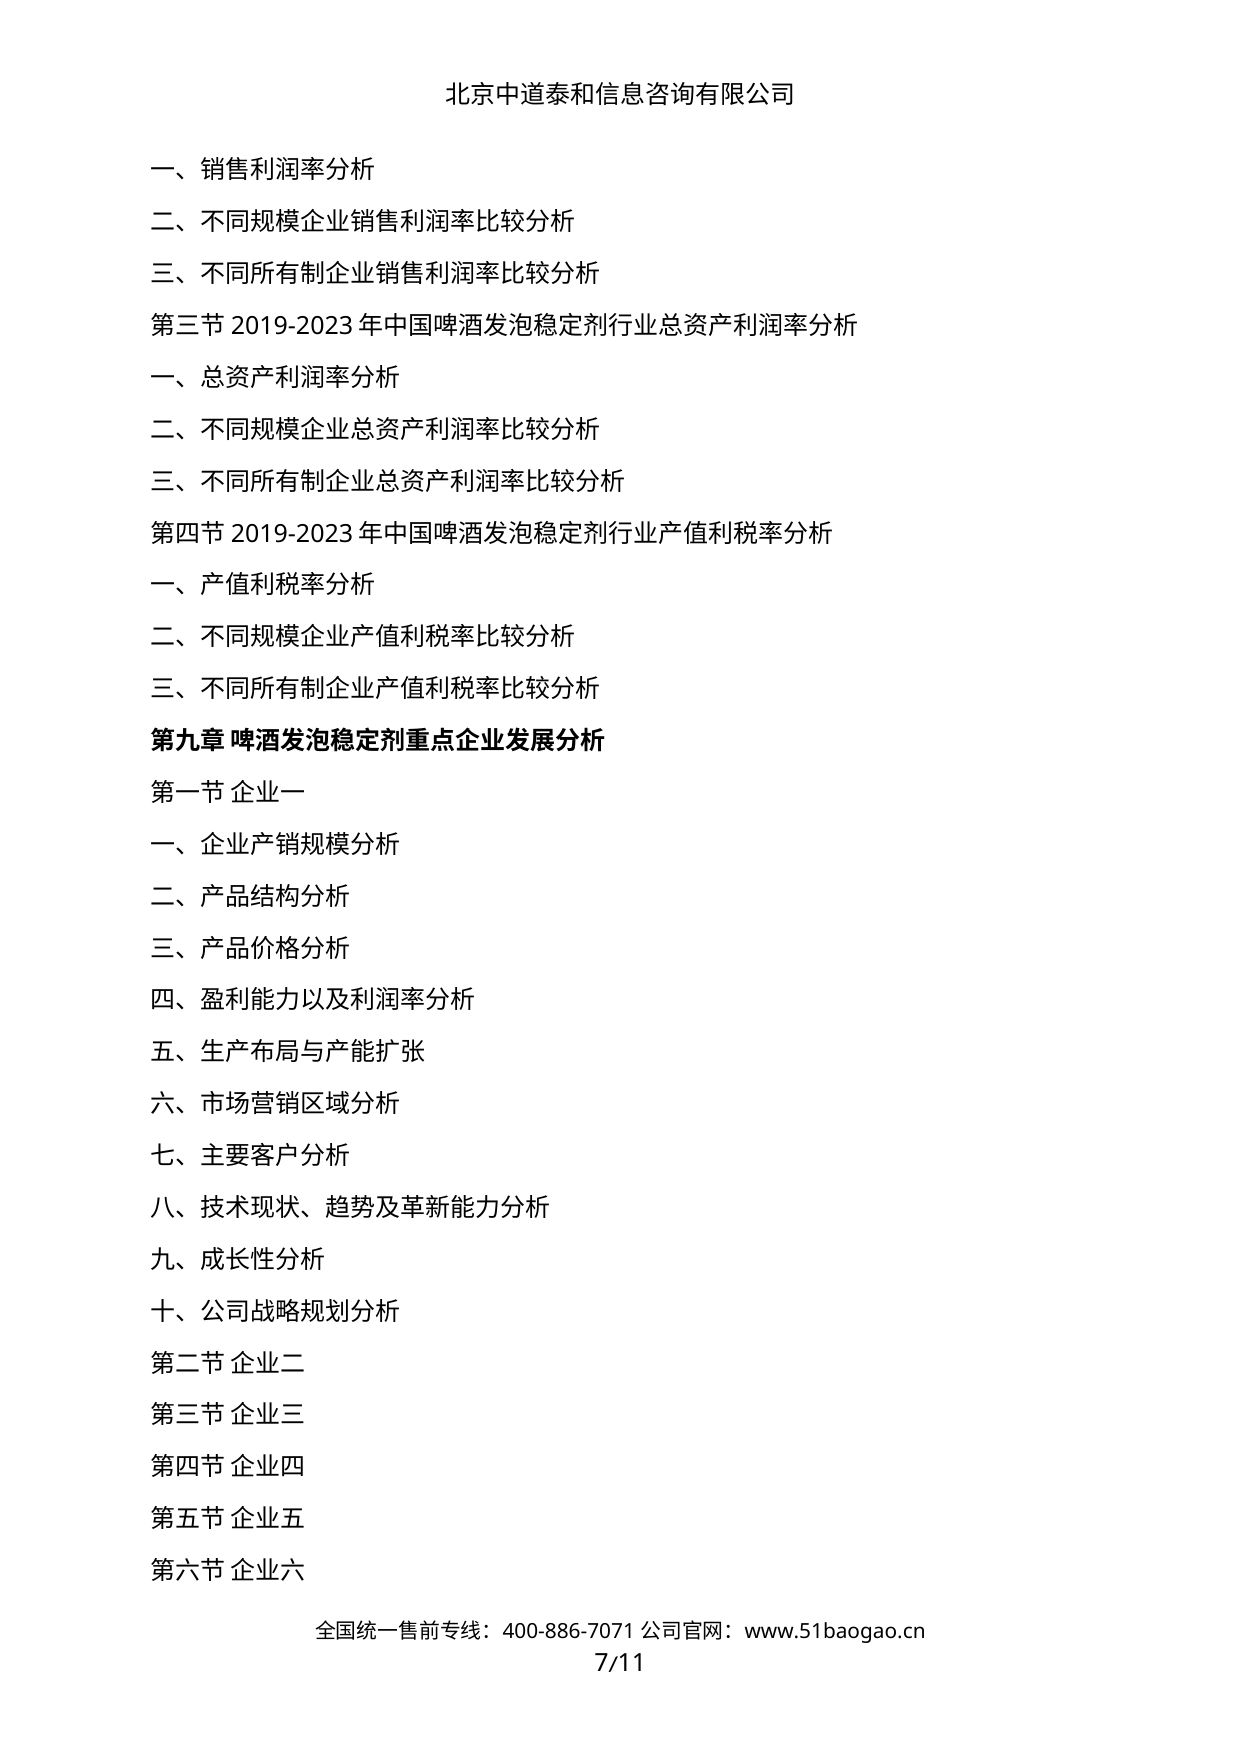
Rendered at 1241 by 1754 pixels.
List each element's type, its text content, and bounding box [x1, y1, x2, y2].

text 第四节 2019-2023年中国啤酒发泡稳定剂行业产值利税率分析 [150, 513, 1090, 549]
text 二、不同规模企业销售利润率比较分析 [150, 202, 1090, 238]
text 一、产值利税率分析 [150, 565, 1090, 601]
text 十、公司战略规划分析 [150, 1291, 1090, 1327]
text 一、企业产销规模分析 [150, 824, 1090, 861]
text 八、技术现状、趋势及革新能力分析 [150, 1187, 1090, 1224]
text 二、不同规模企业总资产利润率比较分析 [150, 409, 1090, 446]
text 七、主要客户分析 [150, 1136, 1090, 1172]
text 二、产品结构分析 [150, 876, 1090, 912]
text 第一节 企业一 [150, 772, 1090, 809]
text 三、不同所有制企业销售利润率比较分析 [150, 254, 1090, 290]
text 二、不同规模企业产值利税率比较分析 [150, 617, 1090, 653]
text 三、不同所有制企业产值利税率比较分析 [150, 669, 1090, 705]
text 三、不同所有制企业总资产利润率比较分析 [150, 461, 1090, 497]
text 一、总资产利润率分析 [150, 357, 1090, 394]
text 第二节 企业二 [150, 1343, 1090, 1379]
text 第三节 2019-2023年中国啤酒发泡稳定剂行业总资产利润率分析 [150, 306, 1090, 342]
text 第四节 企业四 [150, 1447, 1090, 1483]
text 五、生产布局与产能扩张 [150, 1032, 1090, 1068]
text 六、市场营销区域分析 [150, 1084, 1090, 1120]
text 一、销售利润率分析 [150, 150, 1090, 186]
text 四、盈利能力以及利润率分析 [150, 980, 1090, 1016]
text 第五节 企业五 [150, 1499, 1090, 1535]
text 第三节 企业三 [150, 1395, 1090, 1431]
text 三、产品价格分析 [150, 928, 1090, 964]
text 九、成长性分析 [150, 1239, 1090, 1276]
text 第六节 企业六 [150, 1551, 1090, 1587]
text 第九章 啤酒发泡稳定剂重点企业发展分析 [150, 721, 1090, 757]
